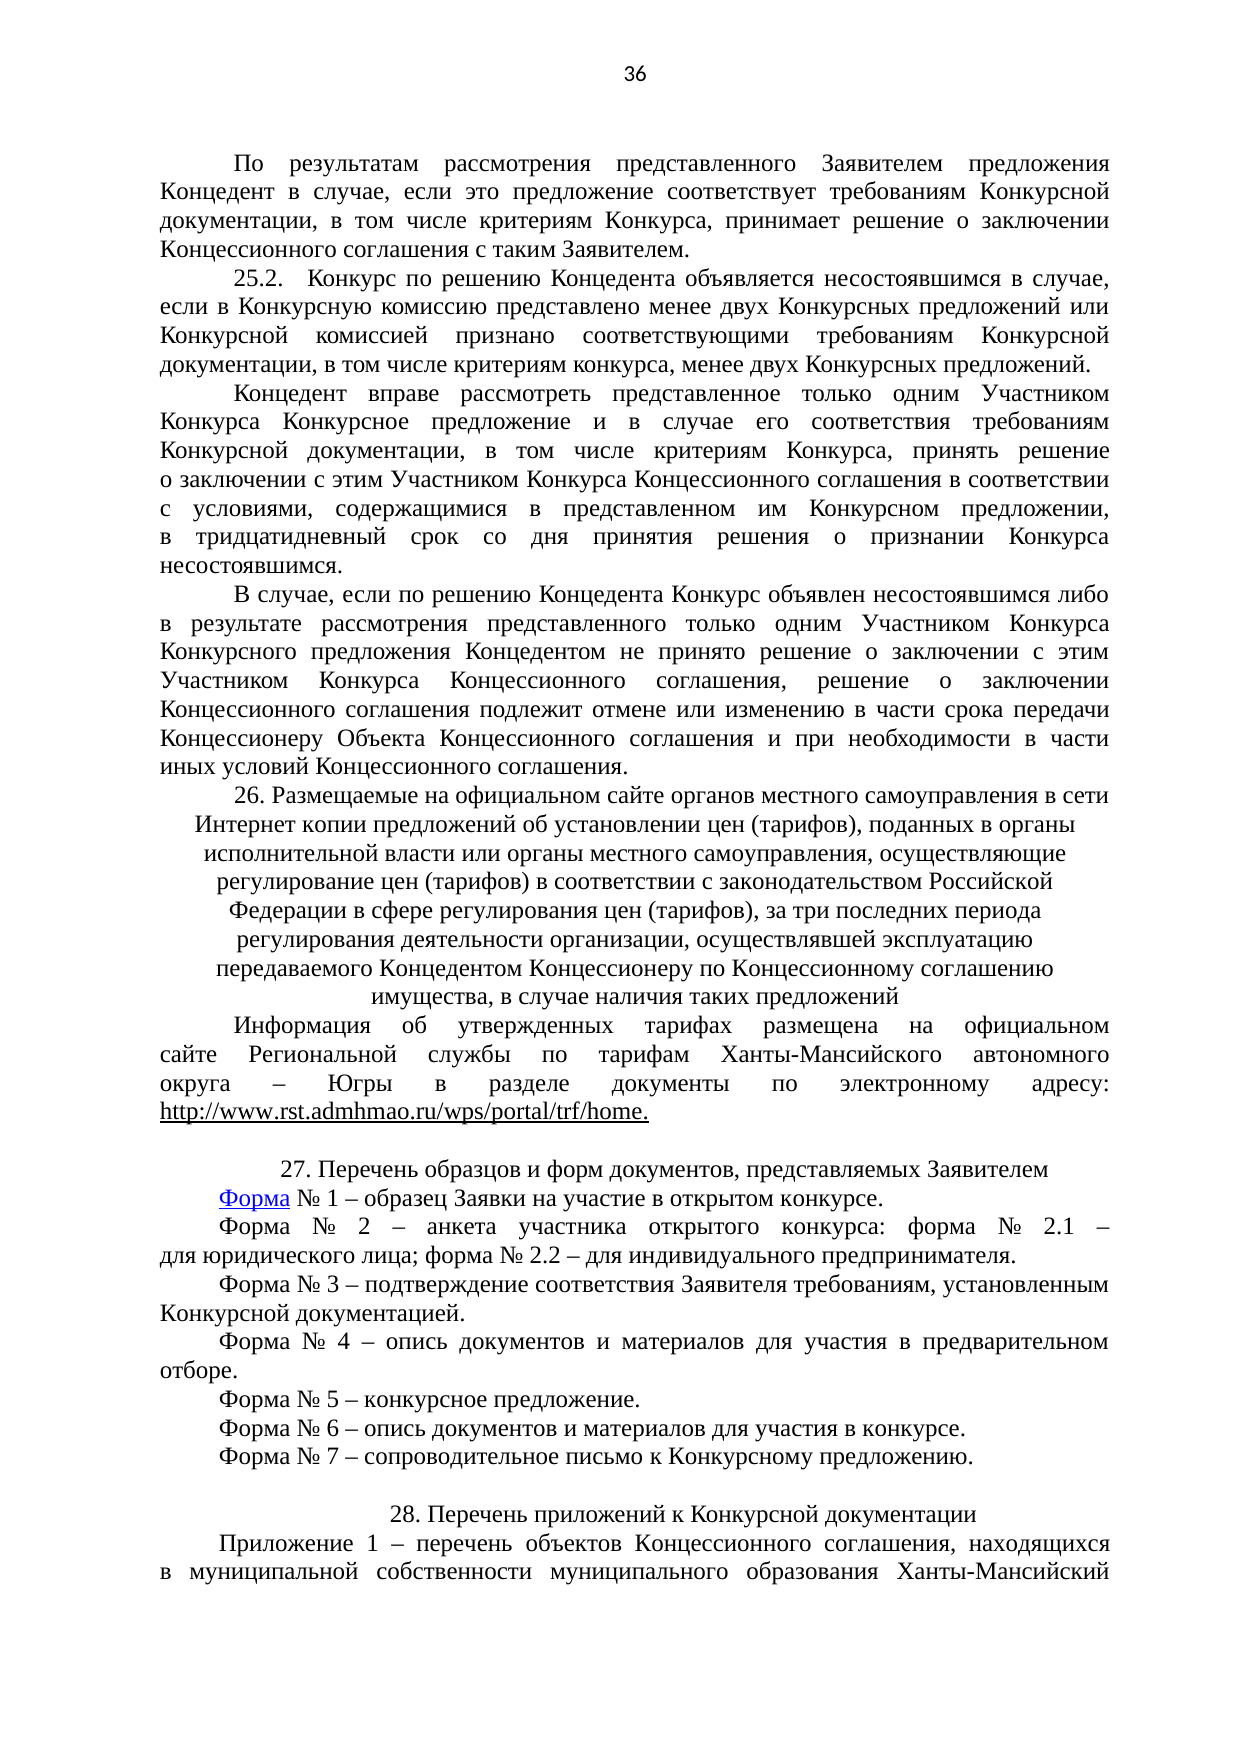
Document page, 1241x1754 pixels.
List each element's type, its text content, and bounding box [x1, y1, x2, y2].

subtitle Перечень приложений к Конкурсной документации [256, 1499, 1110, 1528]
text Форма № 6 – опись документов и материалов для участия в конкурсе. [159, 1413, 1110, 1441]
text Концедент вправе рассмотреть представленное только одним Участником Конкурса Конкурсное предложение и в случае его соответствия требованиям Конкурсной документации, в том числе критериям Конкурса, принять решение о заключении с этим Участником Конкурса Концессионного соглашения в соответствии с условиями, содержащимися в представленном им Конкурсном предложении, в тридцатидневный срок со дня принятия решения о признании Конкурса несостоявшимся. [159, 378, 1110, 579]
text Форма № 5 – конкурсное предложение. [159, 1384, 1110, 1413]
text По результатам рассмотрения представленного Заявителем предложения Концедент в случае, если это предложение соответствует требованиям Конкурсной документации, в том числе критериям Конкурса, принимает решение о заключении Концессионного соглашения с таким Заявителем. [159, 148, 1110, 263]
text Форма № 4 – опись документов и материалов для участия в предварительном отборе. [159, 1326, 1110, 1384]
text Форма № 3 – подтверждение соответствия Заявителя требованиям, установленным Конкурсной документацией. [159, 1269, 1110, 1326]
text 25.2. Конкурс по решению Концедента объявляется несостоявшимся в случае, если в Конкурсную комиссию представлено менее двух Конкурсных предложений или Конкурсной комиссией признано соответствующими требованиям Конкурсной документации, в том числе критериям конкурса, менее двух Конкурсных предложений. [159, 263, 1110, 378]
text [159, 1528, 1110, 1585]
text Форма № 2 – анкета участника открытого конкурса: форма № 2.1 – для юридического лица; форма № 2.2 – для индивидуального предпринимателя. [159, 1211, 1110, 1269]
text В случае, если по решению Концедента Конкурс объявлен несостоявшимся либо в результате рассмотрения представленного только одним Участником Конкурса Конкурсного предложения Концедентом не принято решение о заключении с этим Участником Конкурса Концессионного соглашения, решение о заключении Концессионного соглашения подлежит отмене или изменению в части срока передачи Концессионеру Объекта Концессионного соглашения и при необходимости в части иных условий Концессионного соглашения. [159, 579, 1110, 780]
text Форма № 7 – сопроводительное письмо к Конкурсному предложению. [159, 1441, 1110, 1470]
text 26. Размещаемые на официальном сайте органов местного самоуправления в сети Интернет копии предложений об установлении цен (тарифов), поданных в органы исполнительной власти или органы местного самоуправления, осуществляющие регулирование цен (тарифов) в соответствии с законодательством Российской Федерации в сфере регулирования цен (тарифов), за три последних периода регулирования деятельности организации, осуществлявшей эксплуатацию передаваемого Концедентом Концессионеру по Концессионному соглашению имущества, в случае наличия таких предложений [159, 780, 1110, 1010]
subtitle 27. Перечень образцов и форм документов, представляемых Заявителем [218, 1154, 1110, 1183]
text Информация об утвержденных тарифах размещена на официальном сайте Региональной службы по тарифам Ханты-Мансийского автономного округа – Югры в разделе документы по электронному адресу: http://www.rst.admhmao.ru/wps/portal/trf/home. [159, 1010, 1110, 1125]
text Форма № 1 – образец Заявки на участие в открытом конкурсе. [159, 1183, 1110, 1211]
